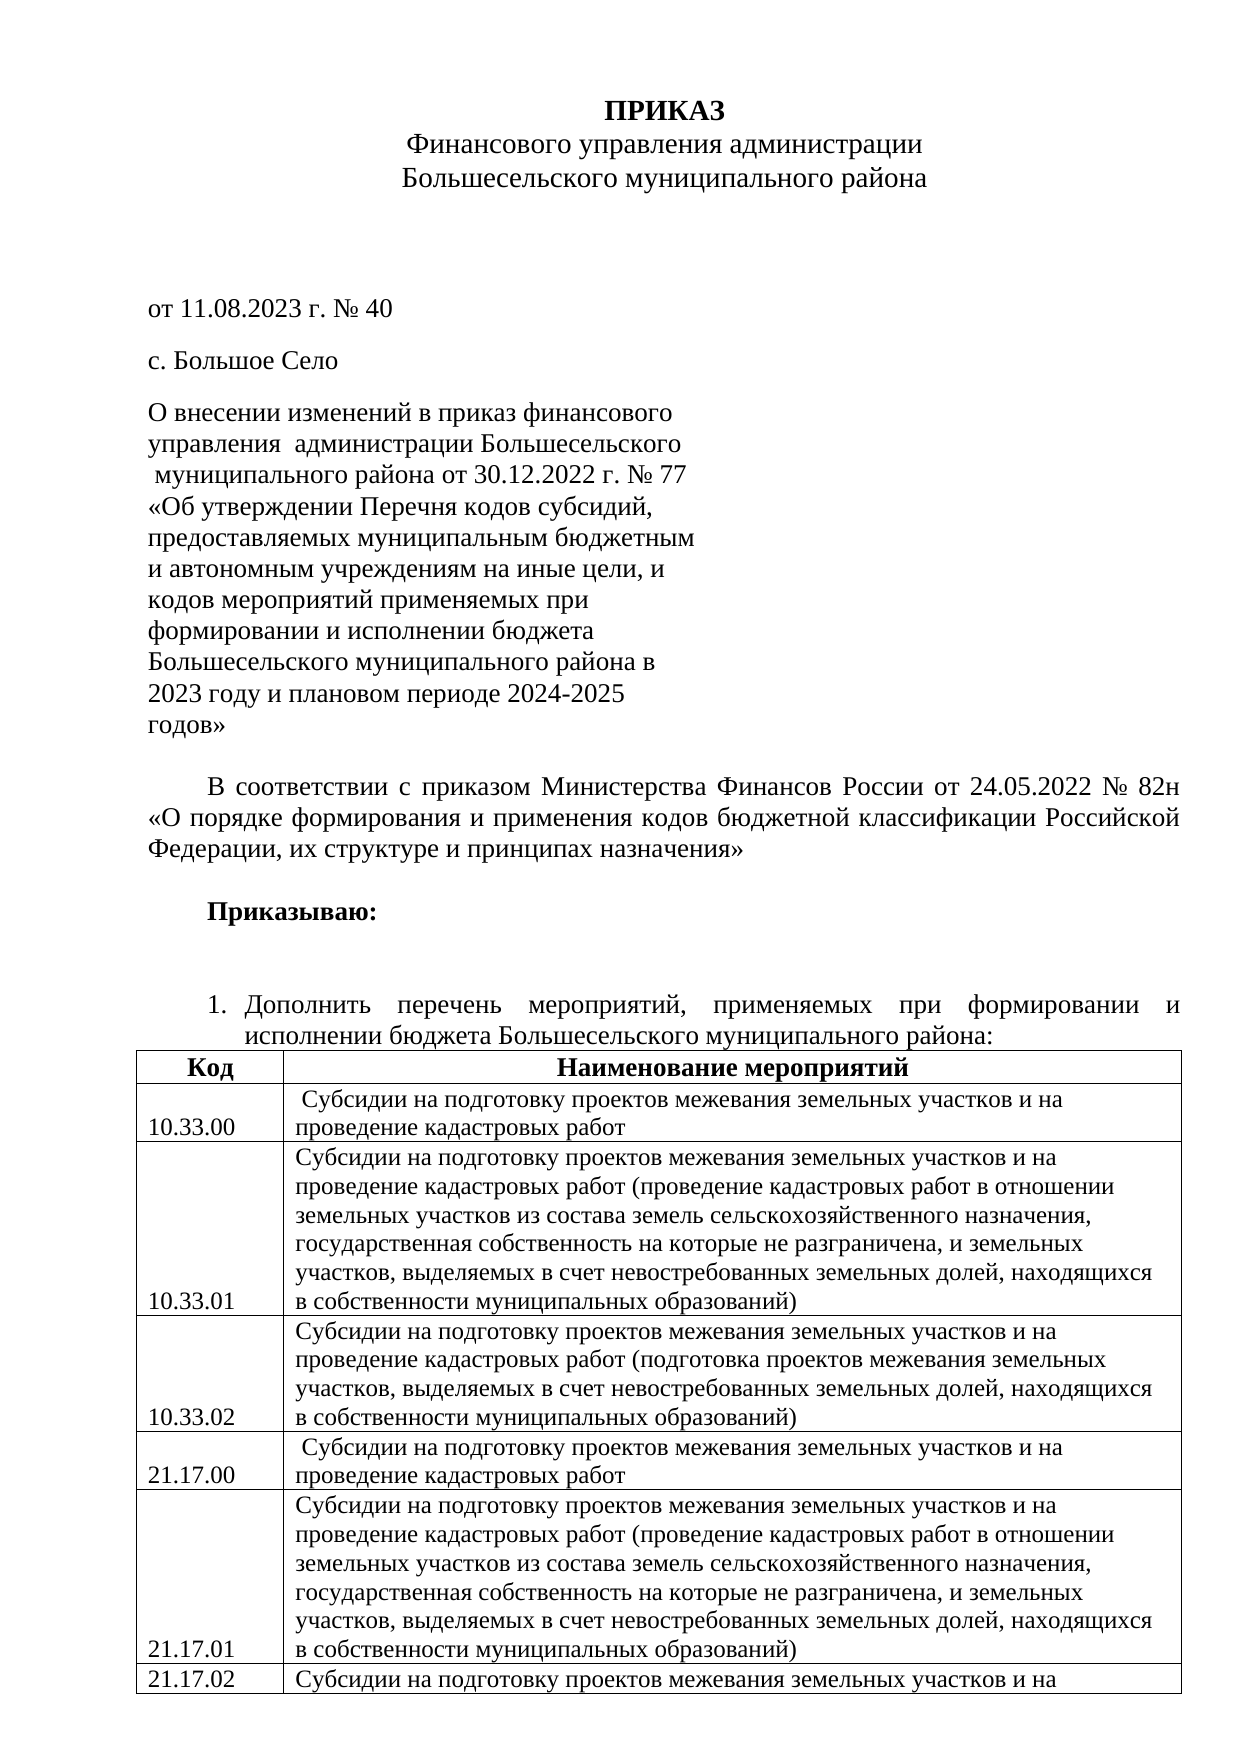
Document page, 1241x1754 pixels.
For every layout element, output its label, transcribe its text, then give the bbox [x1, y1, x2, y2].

text Финансового управления администрации [148, 126, 1181, 160]
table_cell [284, 1664, 1181, 1693]
text О внесении изменений в приказ финансового [148, 396, 1181, 427]
text «Об утверждении Перечня кодов субсидий, предоставляемых муниципальным бюджетным и автономным учреждениям на иные цели, и кодов мероприятий применяемых при формировании и исполнении бюджета Большесельского муниципального района в 2023 году и плановом периоде 2024-2025 годов» [148, 490, 704, 739]
table_cell Субсидии на подготовку проектов межевания земельных участков и на проведение кадастровых работ [284, 1432, 1181, 1489]
table_cell 10.33.01 [137, 1142, 283, 1315]
table_cell 21.17.01 [137, 1490, 283, 1663]
table_cell 10.33.02 [137, 1316, 283, 1431]
list Дополнить перечень мероприятий, применяемых при формировании и исполнении бюджета Большесельского муниципального района: [207, 988, 1181, 1050]
table_cell 21.17.00 [137, 1432, 283, 1489]
text от 11.08.2023 г. № 40 [148, 292, 1181, 323]
text Приказываю: [148, 895, 1181, 926]
text с. Большое Село [148, 344, 1181, 376]
text В соответствии с приказом Министерства Финансов России от 24.05.2022 № 82н «О порядке формирования и применения кодов бюджетной классификации Российской Федерации, их структуре и принципах назначения» [148, 770, 1181, 863]
text ПРИКАЗ [148, 93, 1181, 126]
table_header Код [137, 1051, 283, 1083]
table_cell Субсидии на подготовку проектов межевания земельных участков и на проведение кадастровых работ [284, 1084, 1181, 1141]
text Большесельского муниципального района [148, 160, 1181, 193]
text управления администрации Большесельского [148, 427, 1181, 459]
table_cell 21.17.02 [137, 1664, 283, 1693]
table_header Наименование мероприятий [284, 1051, 1181, 1083]
text муниципального района от 30.12.2022 г. № 77 [148, 459, 1181, 490]
table_cell 10.33.00 [137, 1084, 283, 1141]
